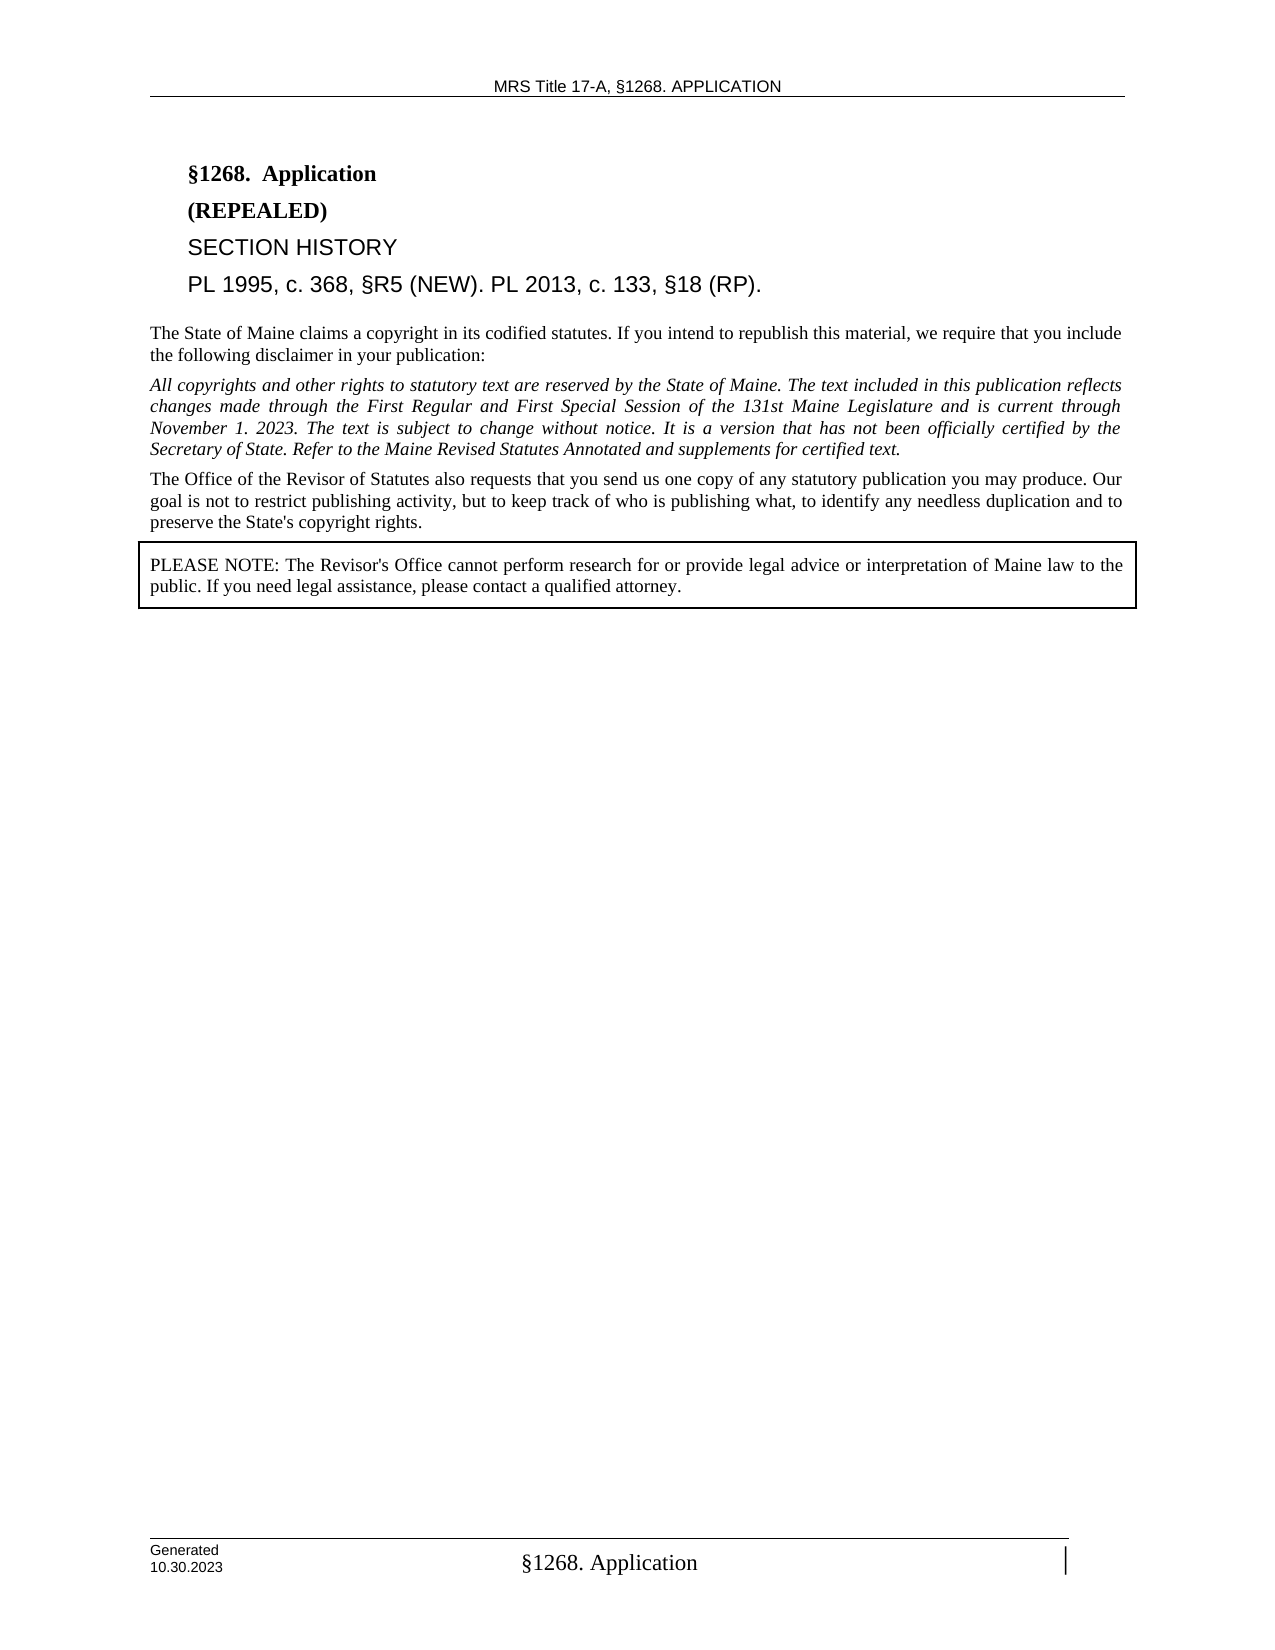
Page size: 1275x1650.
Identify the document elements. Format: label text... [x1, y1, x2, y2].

text The State of Maine claims a copyright in its codified statutes. If you intend to republish this material, we require that you include the following disclaimer in your publication: [150, 322, 1125, 365]
text §1268. Application [187, 160, 1125, 187]
text SECTION HISTORY [187, 234, 1125, 260]
text PLEASE NOTE: The Revisor's Office cannot perform research for or provide legal advice or interpretation of Maine law to the public. If you need legal assistance, please contact a qualified attorney. [140, 543, 1135, 607]
text The Office of the Revisor of Statutes also requests that you send us one copy of any statutory publication you may produce. Our goal is not to restrict publishing activity, but to keep track of who is publishing what, to identify any needless duplication and to preserve the State's copyright rights. [150, 468, 1125, 533]
text PL 1995, c. 368, §R5 (NEW). PL 2013, c. 133, §18 (RP). [187, 271, 1125, 297]
text All copyrights and other rights to statutory text are reserved by the State of Maine. The text included in this publication reflects changes made through the First Regular and First Special Session of the 131st Maine Legislature and is current through November 1. 2023 . The text is subject to change without notice. It is a version that has not been officially certified by the Secretary of State. Refer to the Maine Revised Statutes Annotated and supplements for certified text. [150, 373, 1125, 460]
text (REPEALED) [187, 197, 1125, 223]
